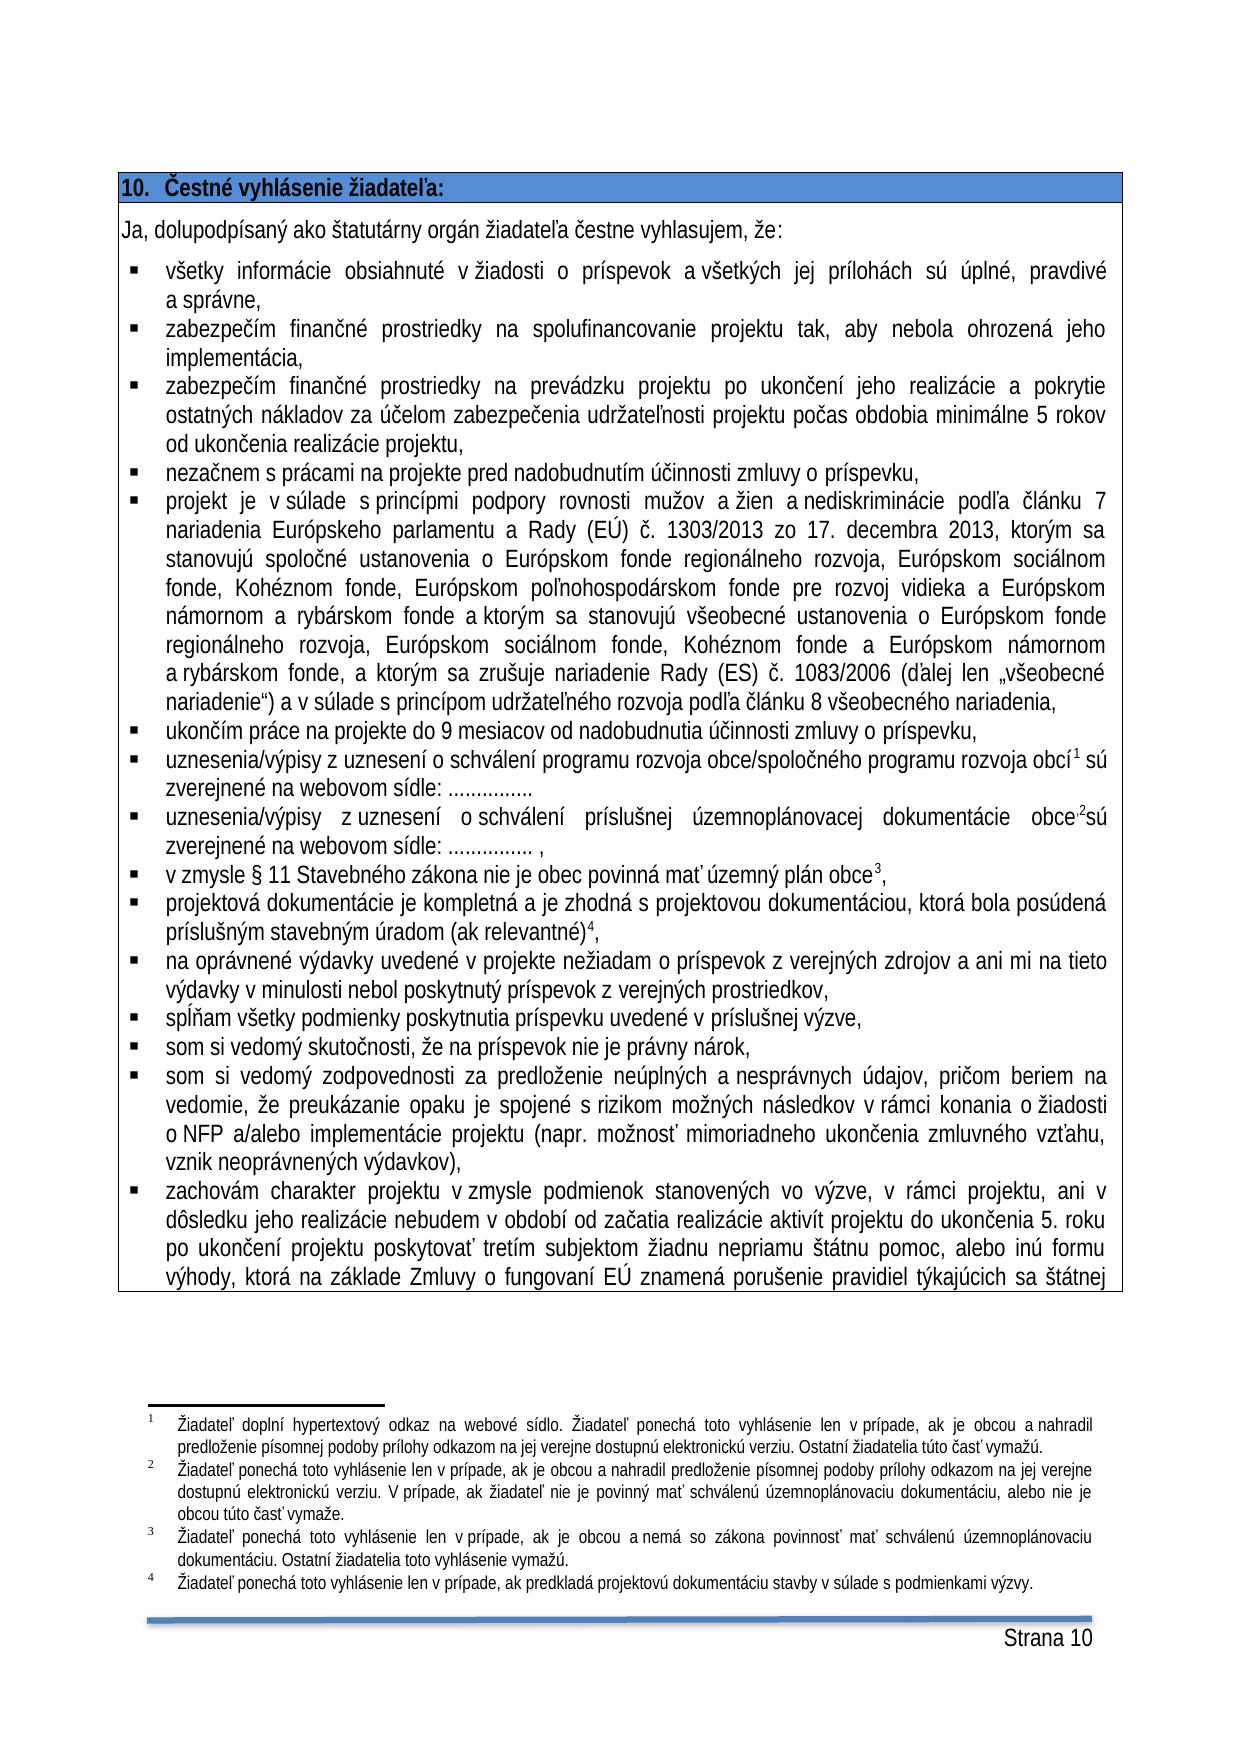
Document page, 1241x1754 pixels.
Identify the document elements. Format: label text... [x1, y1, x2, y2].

table_header Čestné vyhlásenie žiadateľa: [119, 173, 1122, 202]
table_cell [119, 203, 1122, 1291]
